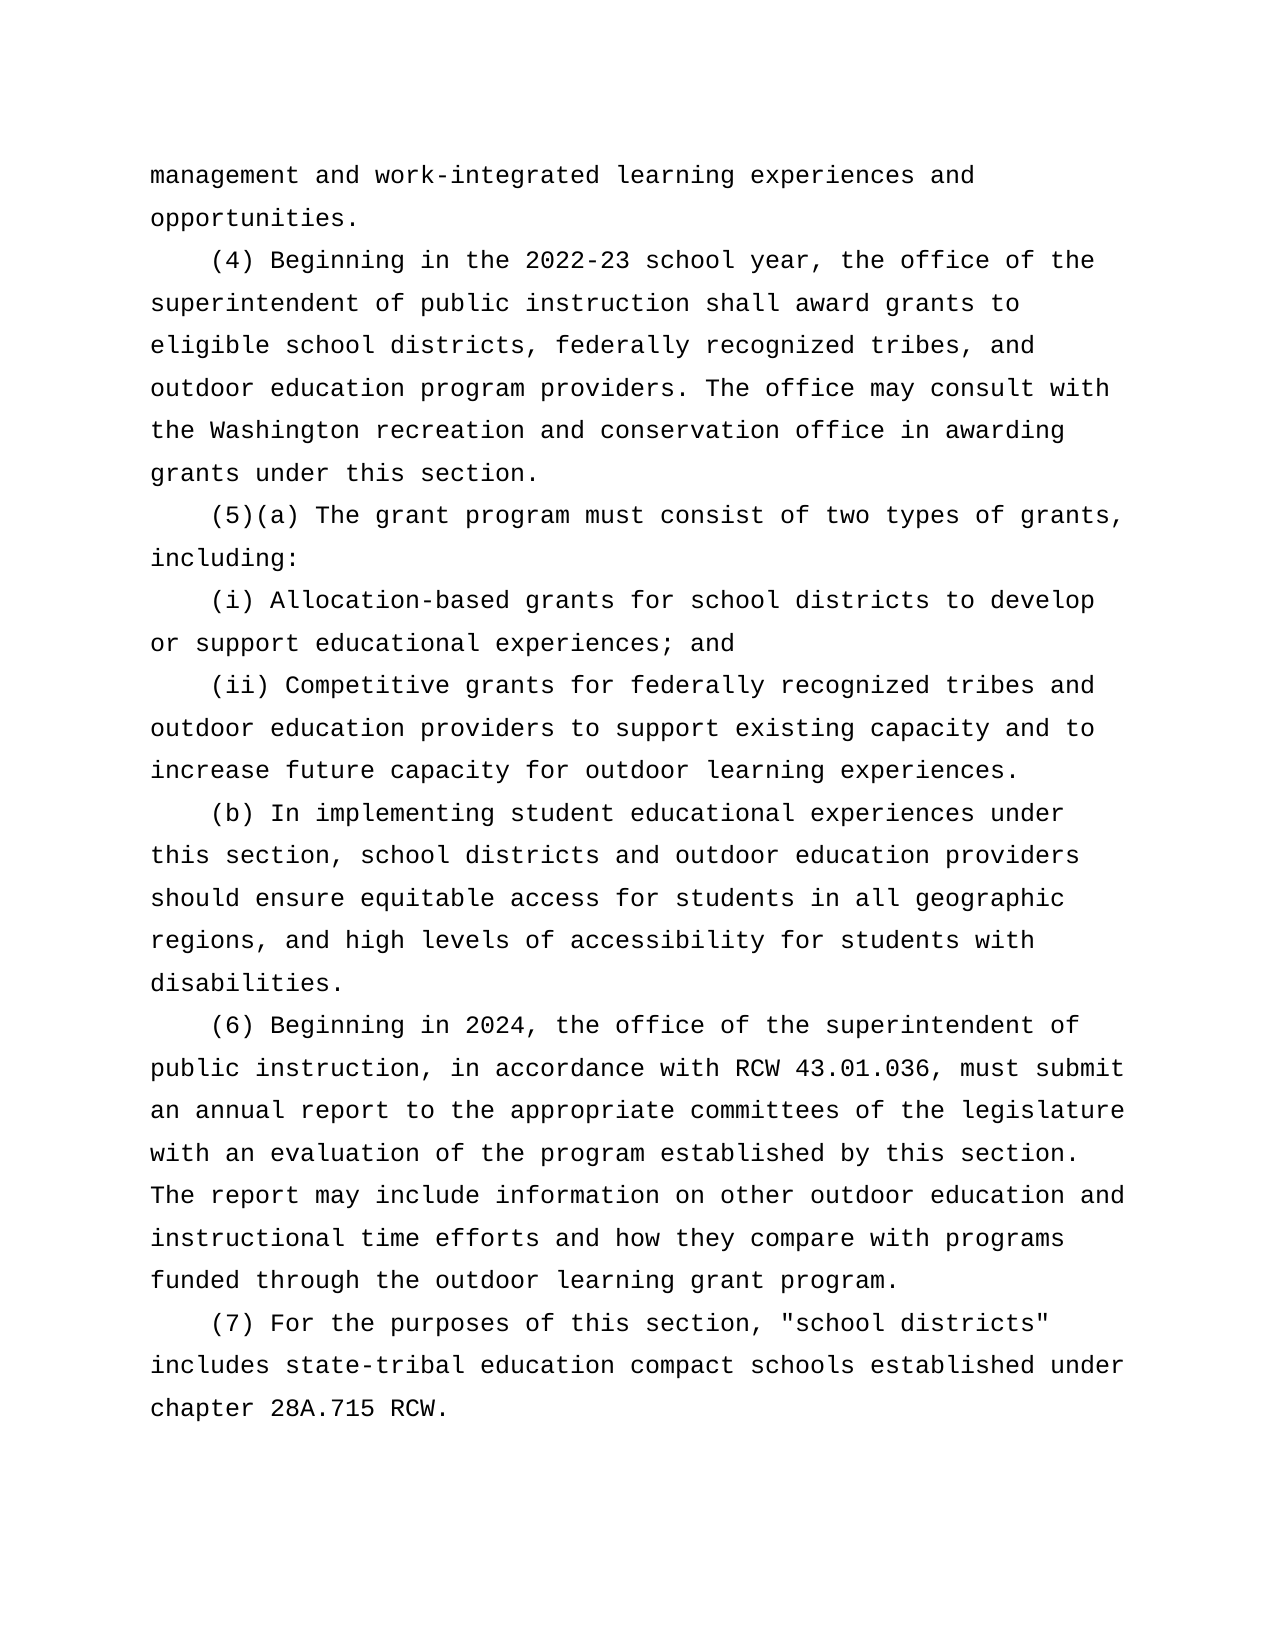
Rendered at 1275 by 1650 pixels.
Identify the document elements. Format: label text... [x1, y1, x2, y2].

text (4) Beginning in the 2022-23 school year, the office of the superintendent of public instruction shall award grants to eligible school districts, federally recognized tribes, and outdoor education program providers. The office may consult with the Washington recreation and conservation office in awarding grants under this section. [150, 235, 1125, 490]
text (i) Allocation-based grants for school districts to develop or support educational experiences; and [150, 575, 1125, 660]
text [150, 150, 1125, 235]
text (5)(a) The grant program must consist of two types of grants, including: [150, 490, 1125, 575]
text (6) Beginning in 2024, the office of the superintendent of public instruction, in accordance with RCW 43.01.036, must submit an annual report to the appropriate committees of the legislature with an evaluation of the program established by this section. The report may include information on other outdoor education and instructional time efforts and how they compare with programs funded through the outdoor learning grant program. [150, 1000, 1125, 1297]
text (ii) Competitive grants for federally recognized tribes and outdoor education providers to support existing capacity and to increase future capacity for outdoor learning experiences. [150, 660, 1125, 787]
text (b) In implementing student educational experiences under this section, school districts and outdoor education providers should ensure equitable access for students in all geographic regions, and high levels of accessibility for students with disabilities. [150, 787, 1125, 1000]
text (7) For the purposes of this section, "school districts" includes state-tribal education compact schools established under chapter 28A.715 RCW. [150, 1297, 1125, 1425]
